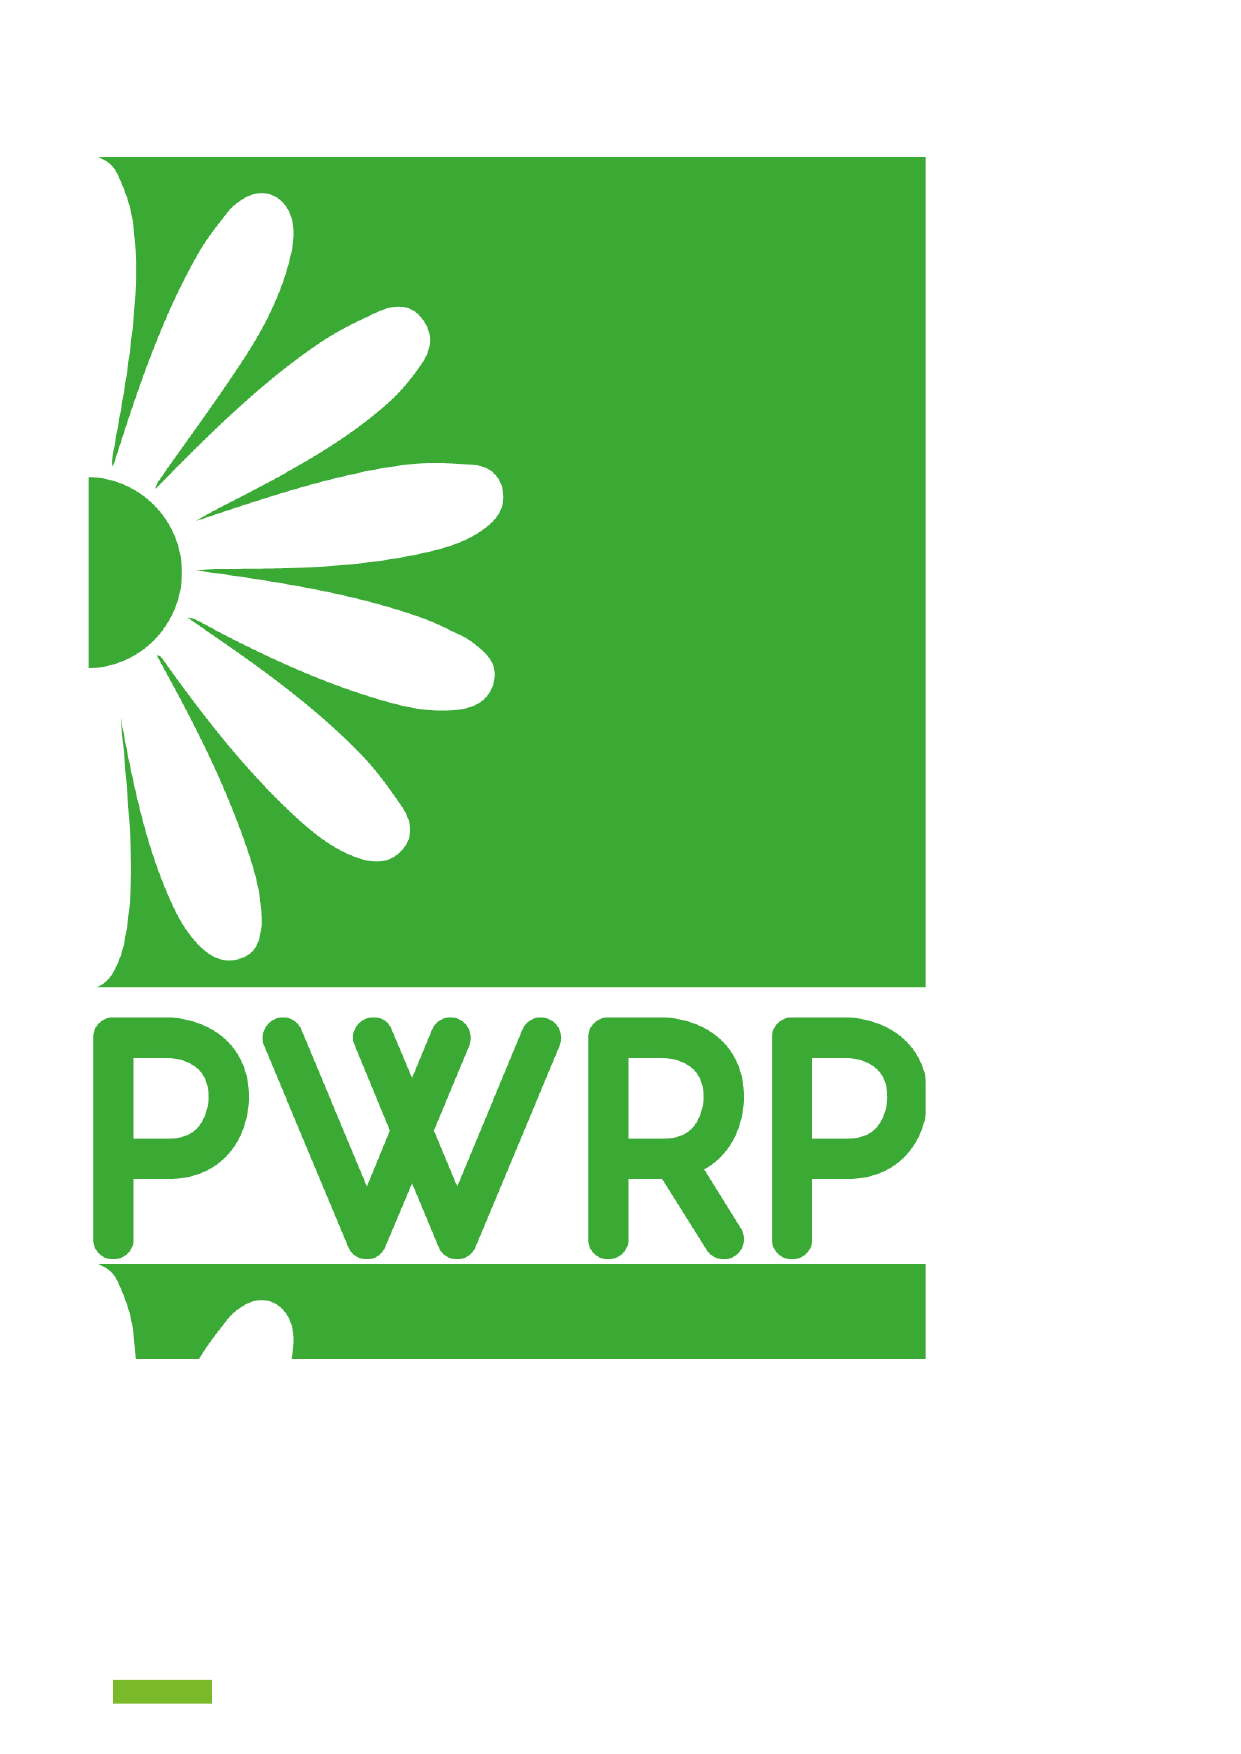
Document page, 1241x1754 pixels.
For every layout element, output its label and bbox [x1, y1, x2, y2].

picture [88, 157, 926, 1259]
picture [88, 1264, 926, 1359]
